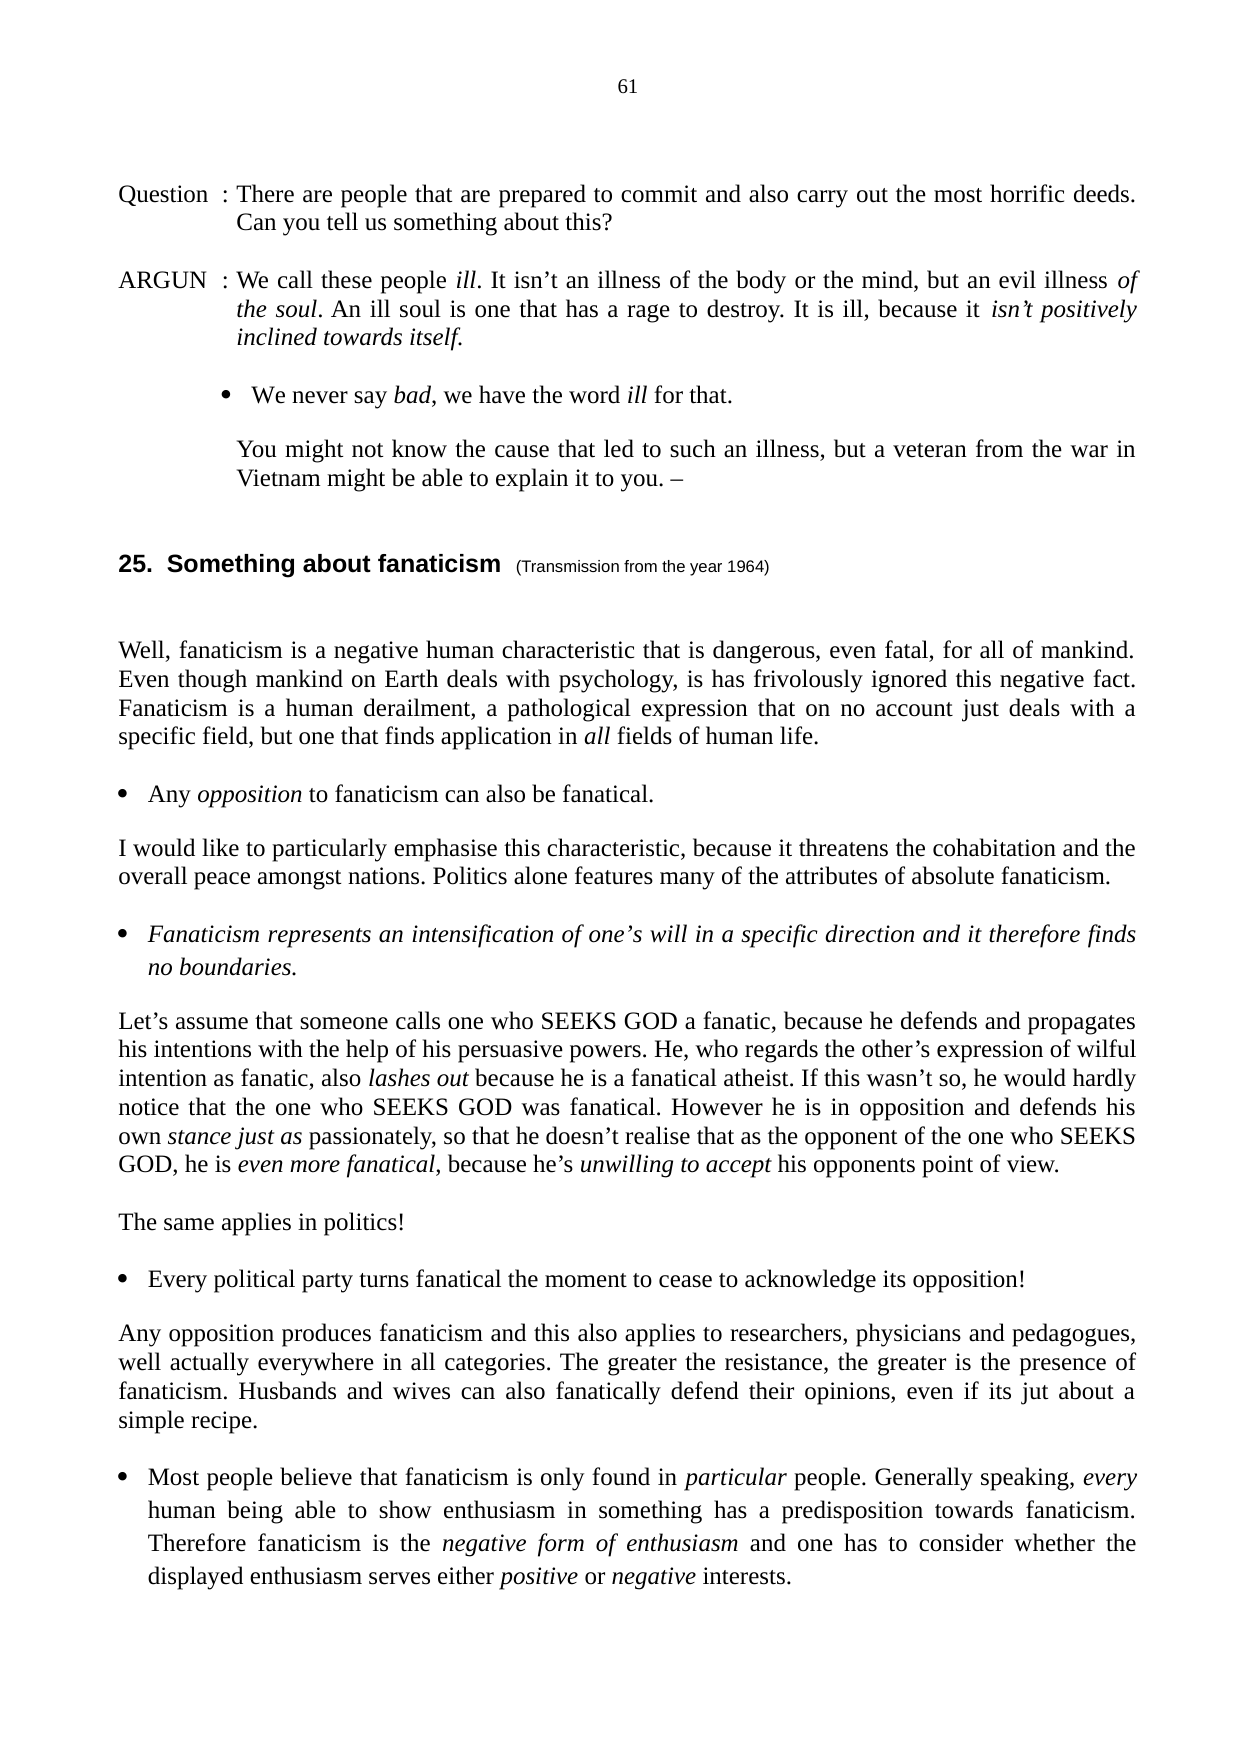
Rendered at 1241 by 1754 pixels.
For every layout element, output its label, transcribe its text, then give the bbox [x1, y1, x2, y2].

list Every political party turns fanatical the moment to cease to acknowledge its opposition! [118, 1264, 1137, 1293]
text 25. Something about fanaticism (Transmission from the year 1964) [118, 549, 1137, 578]
text Well, fanaticism is a negative human characteristic that is dangerous, even fatal, for all of mankind. Even though mankind on Earth deals with psychology, is has frivolously ignored this negative fact. Fanaticism is a human derailment, a pathological expression that on no account just deals with a specific field, but one that finds application in all fields of human life. [118, 635, 1137, 750]
text I would like to particularly emphasise this characteristic, because it threatens the cohabitation and the overall peace amongst nations. Politics alone features many of the attributes of absolute fanaticism. [118, 833, 1137, 890]
text You might not know the cause that led to such an illness, but a veteran from the war in Vietnam might be able to explain it to you. – [118, 434, 1137, 491]
text Question : There are people that are prepared to commit and also carry out the most horrific deeds. Can you tell us something about this? [118, 179, 1137, 236]
list Most people believe that fanaticism is only found in particular people. Generally speaking, every human being able to show enthusiasm in something has a predisposition towards fanaticism. Therefore fanaticism is the negative form of enthusiasm and one has to consider whether the displayed enthusiasm serves either positive or negative interests. [118, 1462, 1137, 1590]
list We never say bad, we have the word ill for that. [222, 380, 1137, 409]
text Any opposition produces fanaticism and this also applies to researchers, physicians and pedagogues, well actually everywhere in all categories. The greater the resistance, the greater is the presence of fanaticism. Husbands and wives can also fanatically defend their opinions, even if its jut about a simple recipe. [118, 1318, 1137, 1433]
text ARGUN : We call these people ill. It isn’t an illness of the body or the mind, but an evil illness of the soul. An ill soul is one that has a rage to destroy. It is ill, because it isn’t positively inclined towards itself. [118, 265, 1137, 351]
list Fanaticism represents an intensification of one’s will in a specific direction and it therefore finds no boundaries. [118, 919, 1137, 981]
list Any opposition to fanaticism can also be fanatical. [118, 779, 1137, 808]
text Let’s assume that someone calls one who SEEKS GOD a fanatic, because he defends and propagates his intentions with the help of his persuasive powers. He, who regards the other’s expression of wilful intention as fanatic, also lashes out because he is a fanatical atheist. If this wasn’t so, he would hardly notice that the one who SEEKS GOD was fanatical. However he is in opposition and defends his own stance just as passionately, so that he doesn’t realise that as the opponent of the one who SEEKS GOD, he is even more fanatical, because he’s unwilling to accept his opponents point of view. [118, 1006, 1137, 1178]
text The same applies in politics! [118, 1207, 1137, 1236]
